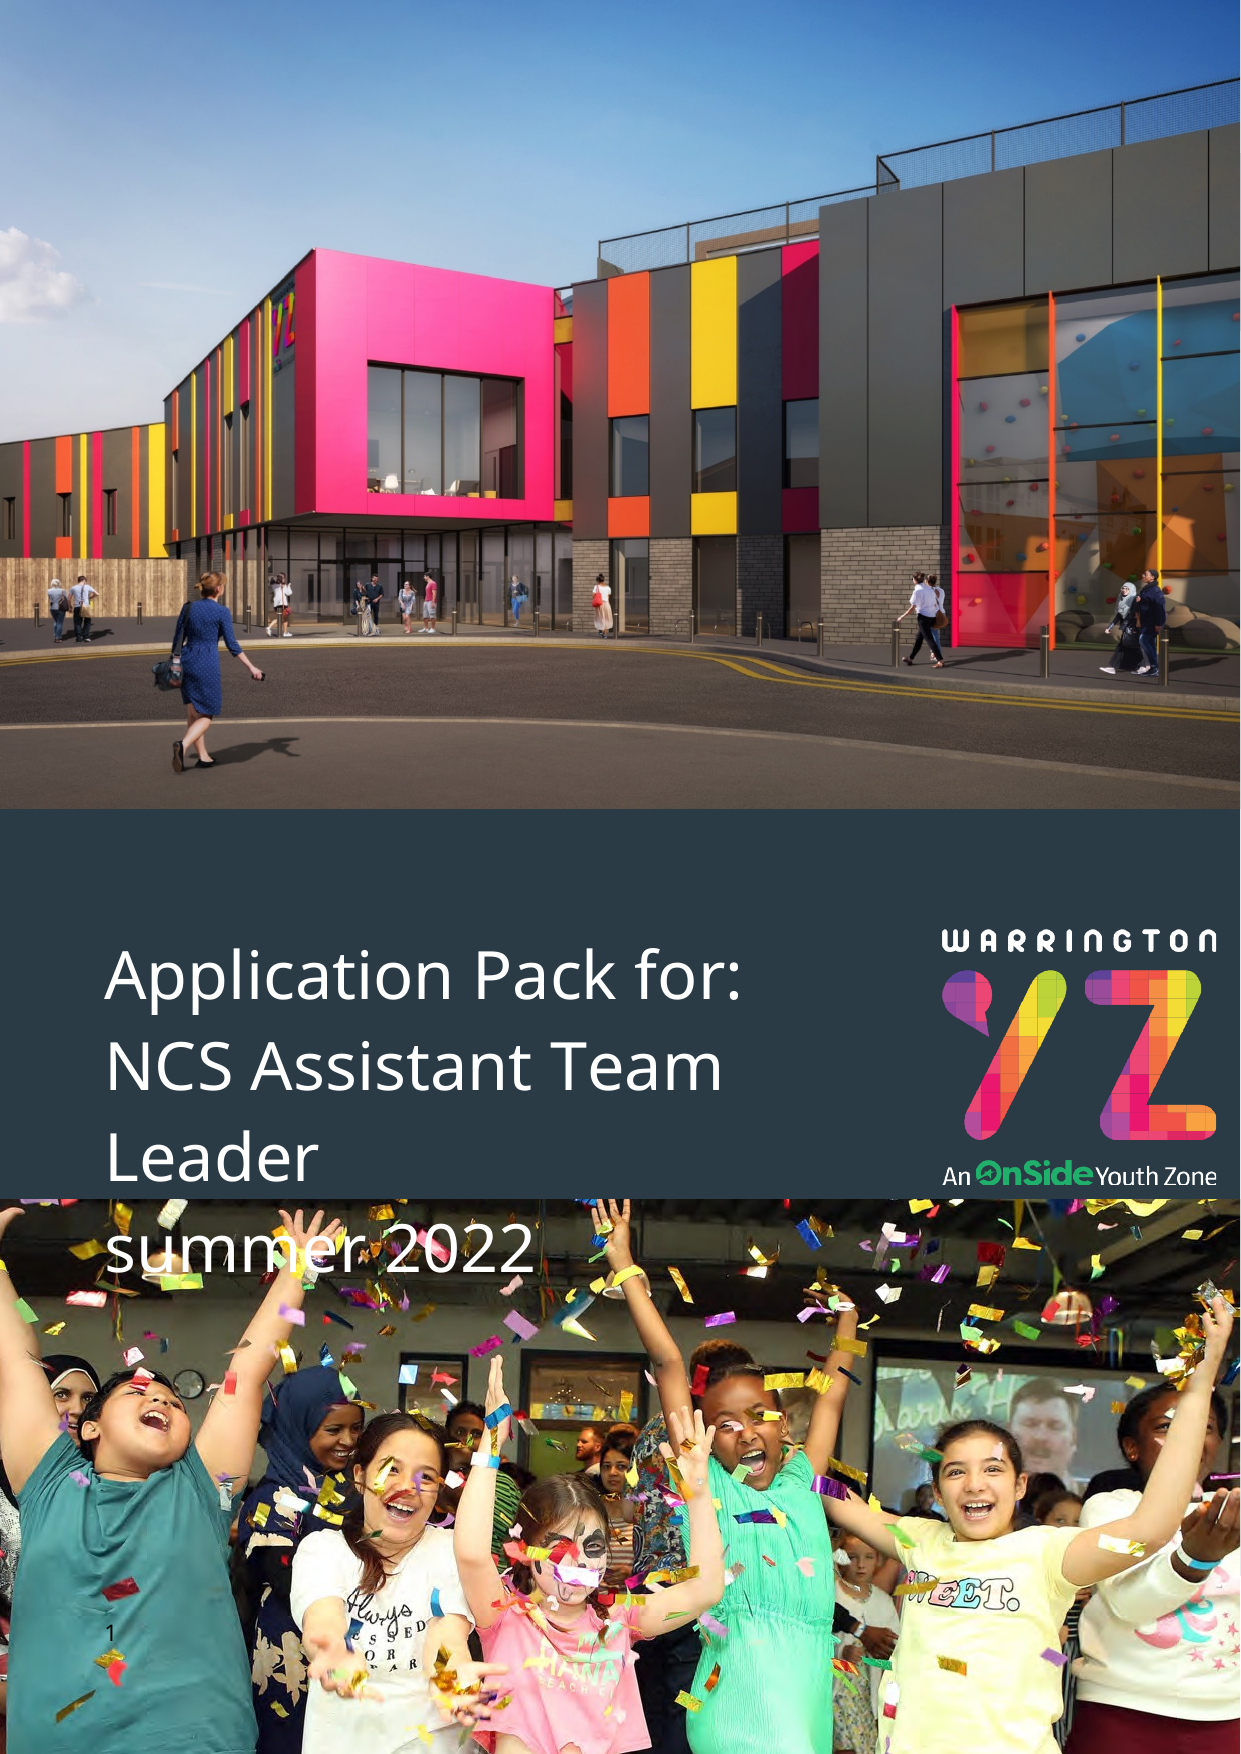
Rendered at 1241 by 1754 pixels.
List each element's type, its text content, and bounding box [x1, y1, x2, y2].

text Application Pack for: [104, 928, 1138, 1019]
text summer 2022 [104, 1201, 1138, 1292]
picture [0, 1199, 1241, 1754]
picture [0, 0, 1241, 809]
text NCS Assistant Team Leader [104, 1018, 1138, 1201]
